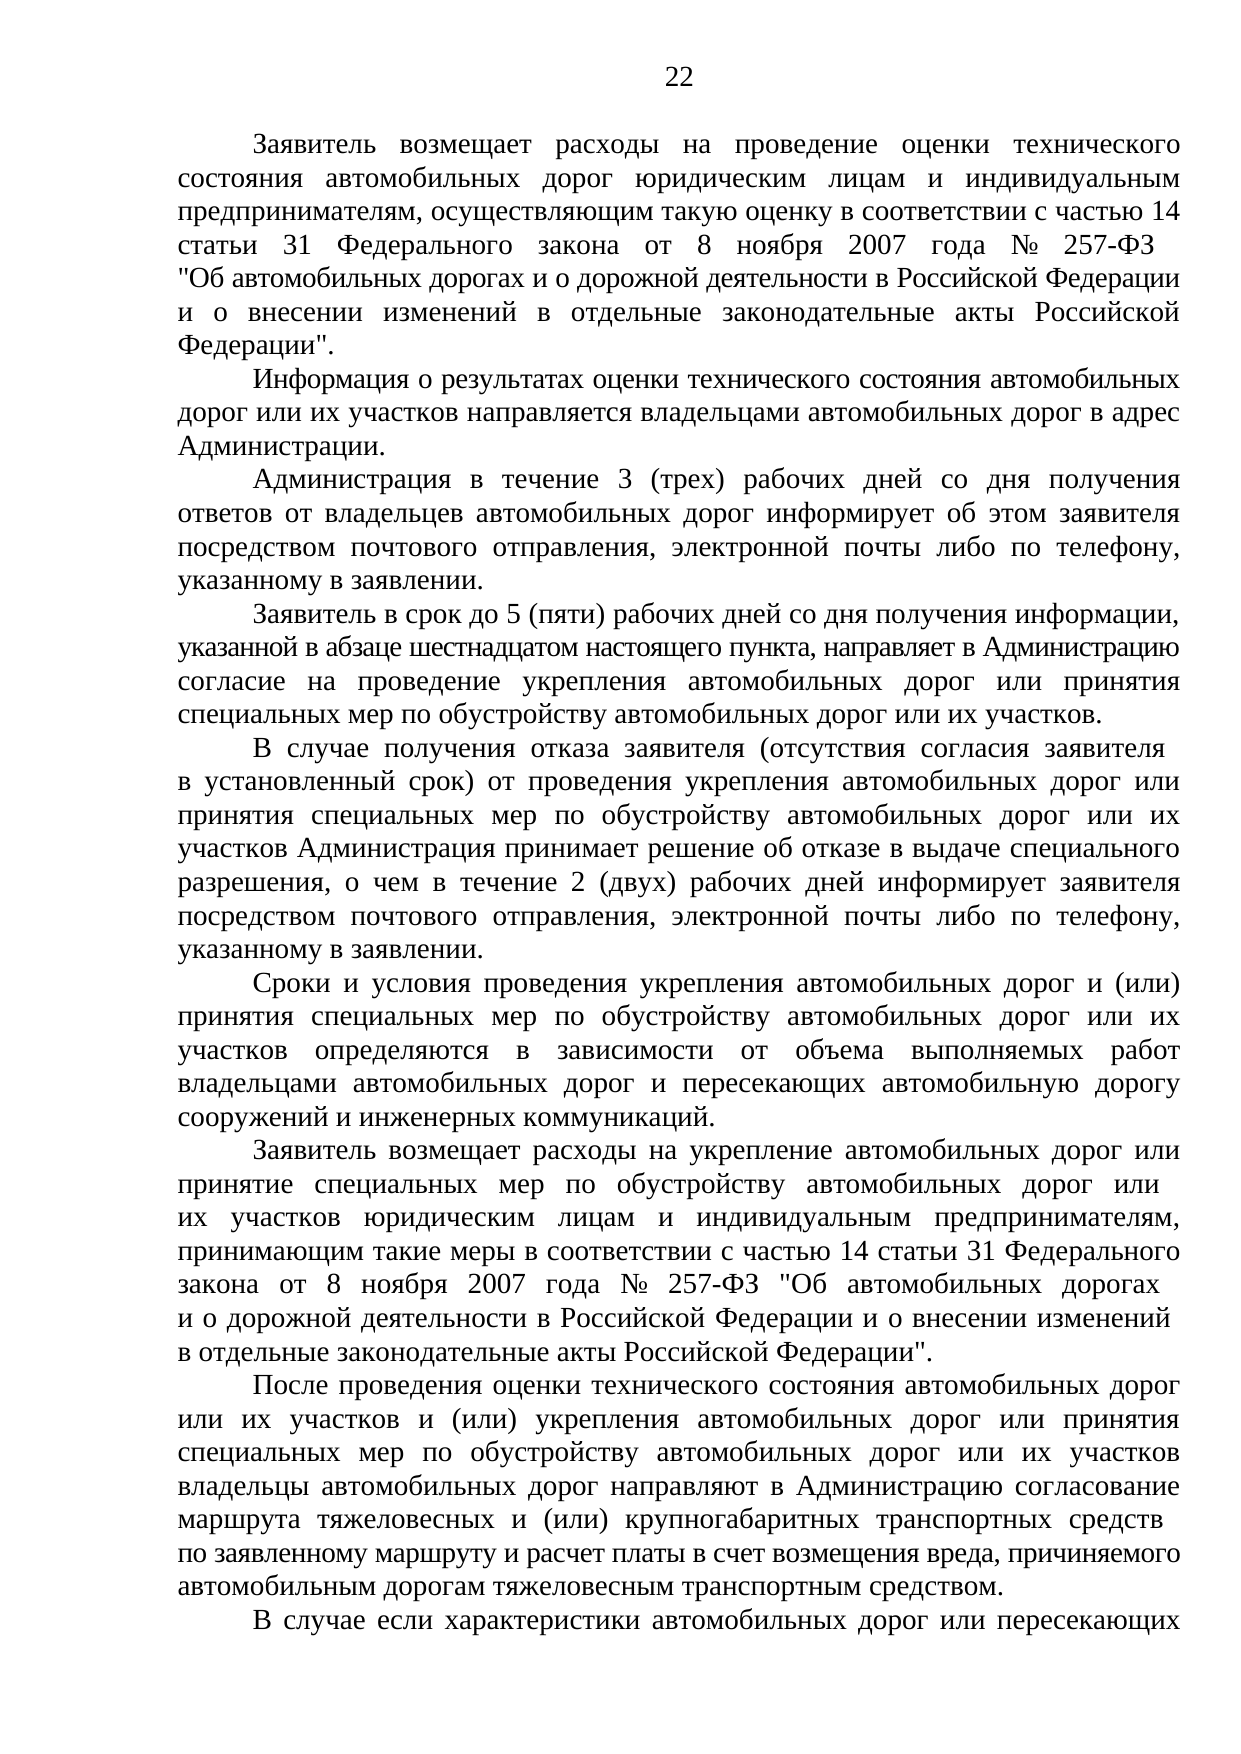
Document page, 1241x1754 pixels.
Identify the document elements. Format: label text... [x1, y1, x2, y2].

text Информация о результатах оценки технического состояния автомобильных дорог или их участков направляется владельцами автомобильных дорог в адрес Администрации. [177, 361, 1181, 462]
text Заявитель возмещает расходы на проведение оценки технического состояния автомобильных дорог юридическим лицам и индивидуальным предпринимателям, осуществляющим такую оценку в соответствии с частью 14 статьи 31 Федерального закона от 8 ноября 2007 года № 257-ФЗ "Об автомобильных дорогах и о дорожной деятельности в Российской Федерации и о внесении изменений в отдельные законодательные акты Российской Федерации". [177, 126, 1181, 361]
text В случае получения отказа заявителя (отсутствия согласия заявителя в установленный срок) от проведения укрепления автомобильных дорог или принятия специальных мер по обустройству автомобильных дорог или их участков Администрация принимает решение об отказе в выдаче специального разрешения, о чем в течение 2 (двух) рабочих дней информирует заявителя посредством почтового отправления, электронной почты либо по телефону, указанному в заявлении. [177, 730, 1181, 965]
text Администрация в течение 3 (трех) рабочих дней со дня получения ответов от владельцев автомобильных дорог информирует об этом заявителя посредством почтового отправления, электронной почты либо по телефону, указанному в заявлении. [177, 462, 1181, 596]
text После проведения оценки технического состояния автомобильных дорог или их участков и (или) укрепления автомобильных дорог или принятия специальных мер по обустройству автомобильных дорог или их участков владельцы автомобильных дорог направляют в Администрацию согласование маршрута тяжеловесных и (или) крупногабаритных транспортных средств по заявленному маршруту и расчет платы в счет возмещения вреда, причиняемого автомобильным дорогам тяжеловесным транспортным средством. [177, 1367, 1181, 1602]
text Заявитель возмещает расходы на укрепление автомобильных дорог или принятие специальных мер по обустройству автомобильных дорог или их участков юридическим лицам и индивидуальным предпринимателям, принимающим такие меры в соответствии с частью 14 статьи 31 Федерального закона от 8 ноября 2007 года № 257-ФЗ "Об автомобильных дорогах и о дорожной деятельности в Российской Федерации и о внесении изменений в отдельные законодательные акты Российской Федерации". [177, 1132, 1181, 1367]
text Сроки и условия проведения укрепления автомобильных дорог и (или) принятия специальных мер по обустройству автомобильных дорог или их участков определяются в зависимости от объема выполняемых работ владельцами автомобильных дорог и пересекающих автомобильную дорогу сооружений и инженерных коммуникаций. [177, 965, 1181, 1132]
text Заявитель в срок до 5 (пяти) рабочих дней со дня получения информации, указанной в абзаце шестнадцатом настоящего пункта, направляет в Администрацию согласие на проведение укрепления автомобильных дорог или принятия специальных мер по обустройству автомобильных дорог или их участков. [177, 596, 1181, 730]
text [177, 1602, 1181, 1636]
